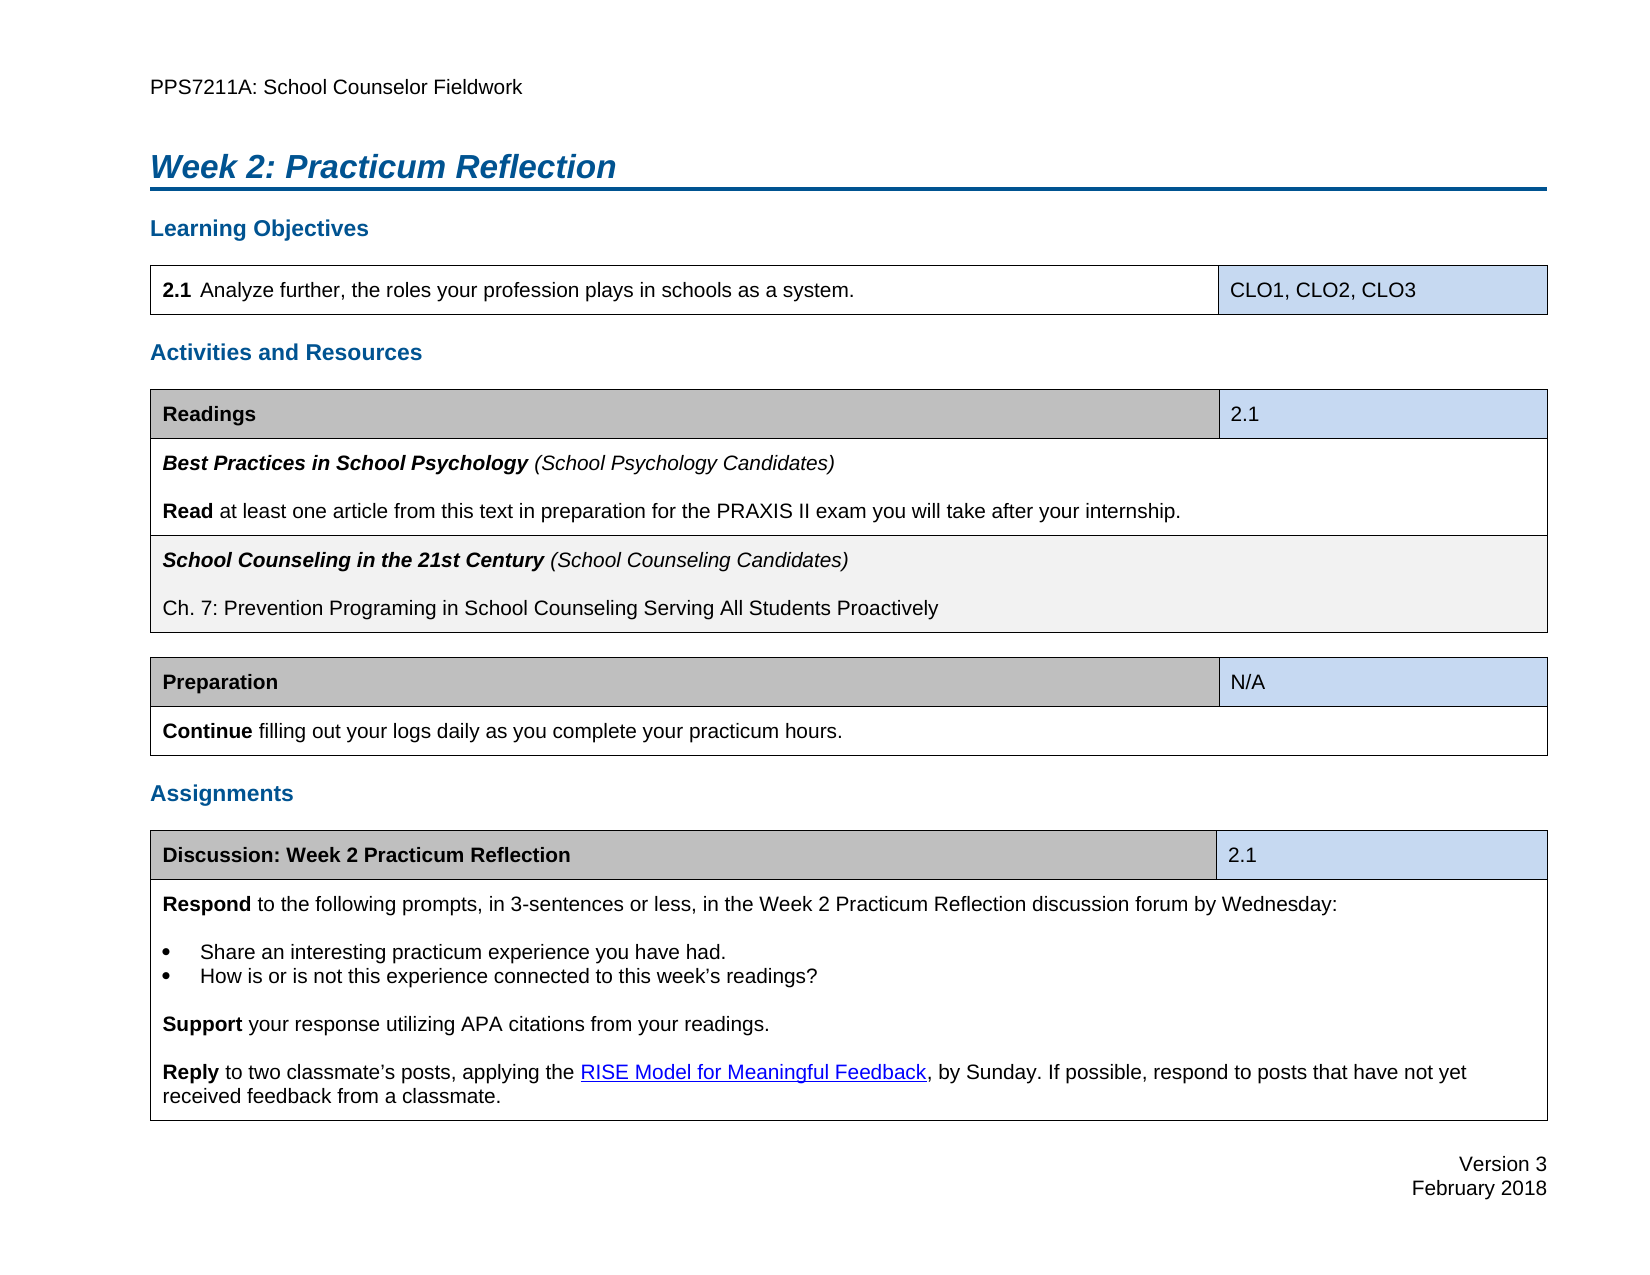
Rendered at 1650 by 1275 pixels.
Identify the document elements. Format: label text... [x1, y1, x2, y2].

subtitle Week 2: Practicum Reflection [150, 147, 1547, 187]
table_header Analyze further, the roles your profession plays in schools as a system. [151, 266, 1218, 314]
table_header 2.1 [1220, 390, 1547, 438]
subtitle Activities and Resources [150, 339, 1547, 365]
table_cell Respond to the following prompts, in 3-sentences or less, in the Week 2 Practicum Reflection discussion forum by Wednesday: Share an interesting practicum experience you have had. How is or is not this experience connected to this week’s readings? Support your response utilizing APA citations from your readings. Reply to two classmate’s posts, applying the RISE Model for Meaningful Feedback, by Sunday. If possible, respond to posts that have not yet received feedback from a classmate. [151, 880, 1547, 1120]
subtitle Assignments [150, 780, 1547, 806]
table_header Discussion: Week 2 Practicum Reflection [151, 831, 1216, 879]
table_cell Best Practices in School Psychology (School Psychology Candidates) Read at least one article from this text in preparation for the PRAXIS II exam you will take after your internship. [151, 439, 1547, 535]
table_header CLO1, CLO2, CLO3 [1219, 266, 1547, 314]
table_cell Continue filling out your logs daily as you complete your practicum hours. [151, 707, 1547, 755]
table_header N/A [1220, 658, 1547, 706]
subtitle Learning Objectives [150, 214, 1547, 241]
table_header 2.1 [1217, 831, 1547, 879]
table_cell School Counseling in the 21st Century (School Counseling Candidates) Ch. 7: Prevention Programing in School Counseling Serving All Students Proactively [151, 536, 1547, 632]
table_header Preparation [151, 658, 1219, 706]
table_header Readings [151, 390, 1219, 438]
